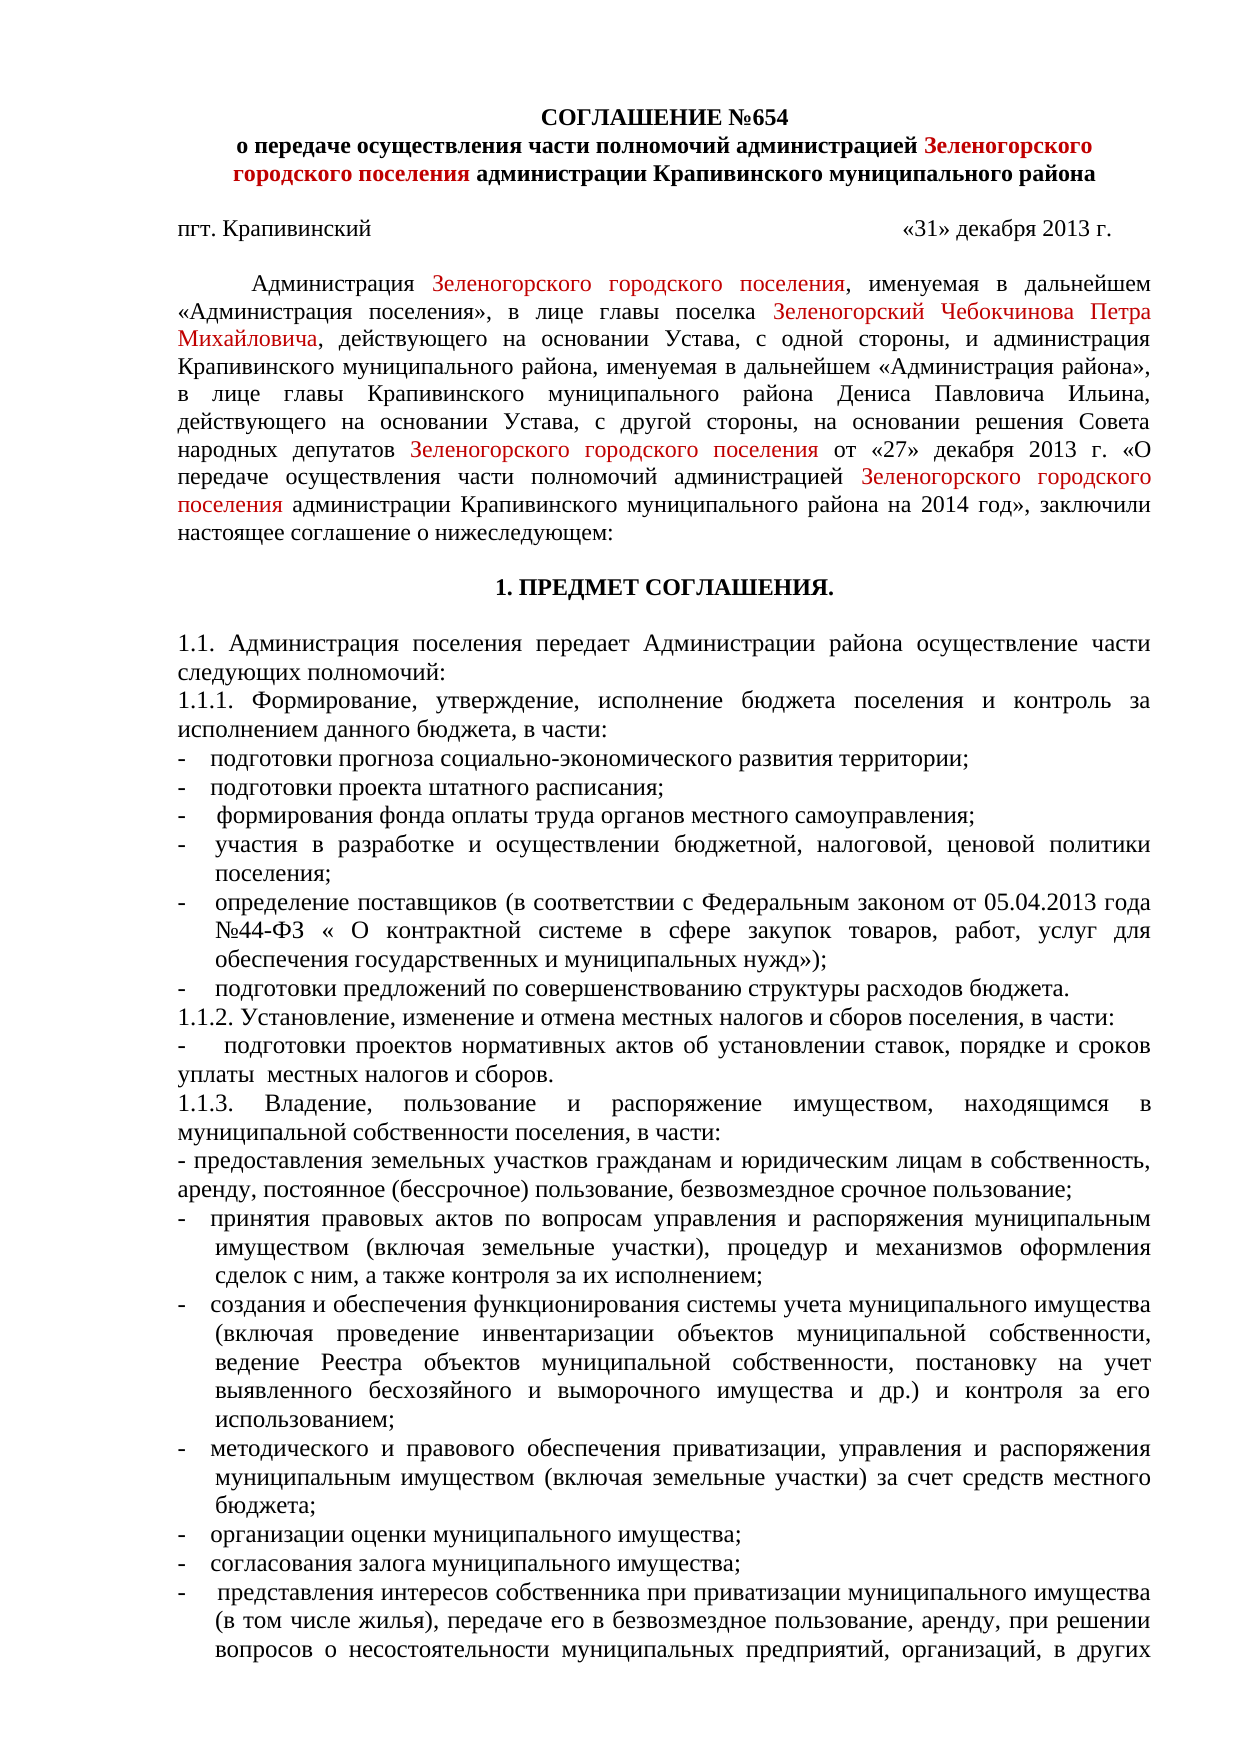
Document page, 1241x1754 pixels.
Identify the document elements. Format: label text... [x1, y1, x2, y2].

list участия в разработке и осуществлении бюджетной, налоговой, ценовой политики поселения; [177, 829, 1152, 887]
list согласования залога муниципального имущества; [177, 1548, 1152, 1577]
list создания и обеспечения функционирования системы учета муниципального имущества (включая проведение инвентаризации объектов муниципальной собственности, ведение Реестра объектов муниципальной собственности, постановку на учет выявленного бесхозяйного и выморочного имущества и др.) и контроля за его использованием; [177, 1289, 1152, 1433]
list принятия правовых актов по вопросам управления и распоряжения муниципальным имуществом (включая земельные участки), процедур и механизмов оформления сделок с ним, а также контроля за их исполнением; [177, 1203, 1152, 1289]
list формирования фонда оплаты труда органов местного самоуправления; [177, 800, 1163, 829]
text о передаче осуществления части полномочий администрацией Зеленогорского городского поселения администрации Крапивинского муниципального района [177, 131, 1152, 186]
list определение поставщиков (в соответствии с Федеральным законом от 05.04.2013 года №44-ФЗ « О контрактной системе в сфере закупок товаров, работ, услуг для обеспечения государственных и муниципальных нужд»); [177, 887, 1152, 973]
text 1.1.1. Формирование, утверждение, исполнение бюджета поселения и контроль за исполнением данного бюджета, в части: [177, 685, 1152, 743]
list подготовки прогноза социально-экономического развития территории; [177, 743, 1163, 772]
list организации оценки муниципального имущества; [177, 1519, 1152, 1548]
text - подготовки проектов нормативных актов об установлении ставок, порядке и сроков уплаты местных налогов и сборов. [177, 1030, 1152, 1088]
text 1. ПРЕДМЕТ СОГЛАШЕНИЯ. [177, 573, 1152, 600]
text СОГЛАШЕНИЕ №654 [177, 103, 1152, 131]
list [177, 1577, 1152, 1663]
list методического и правового обеспечения приватизации, управления и распоряжения муниципальным имуществом (включая земельные участки) за счет средств местного бюджета; [177, 1433, 1152, 1519]
text 1.1.2. Установление, изменение и отмена местных налогов и сборов поселения, в части: [177, 1002, 1152, 1030]
text 1.1. Администрация поселения передает Администрации района осуществление части следующих полномочий: [177, 628, 1152, 685]
text Администрация Зеленогорского городского поселения, именуемая в дальнейшем «Администрация поселения», в лице главы поселка Зеленогорский Чебокчинова Петра Михайловича, действующего на основании Устава, с одной стороны, и администрация Крапивинского муниципального района, именуемая в дальнейшем «Администрация района», в лице главы Крапивинского муниципального района Дениса Павловича Ильина, действующего на основании Устава, с другой стороны, на основании решения Совета народных депутатов Зеленогорского городского поселения от «27» декабря 2013 г. «О передаче осуществления части полномочий администрацией Зеленогорского городского поселения администрации Крапивинского муниципального района на 2014 год», заключили настоящее соглашение о нижеследующем: [177, 269, 1152, 545]
list подготовки проекта штатного расписания; [177, 772, 1163, 800]
text 1.1.3. Владение, пользование и распоряжение имуществом, находящимся в муниципальной собственности поселения, в части: [177, 1088, 1152, 1145]
text - предоставления земельных участков гражданам и юридическим лицам в собственность, аренду, постоянное (бессрочное) пользование, безвозмездное срочное пользование; [177, 1145, 1152, 1203]
list подготовки предложений по совершенствованию структуры расходов бюджета. [177, 973, 1152, 1002]
text пгт. Крапивинский «31» декабря 2013 г. [177, 214, 1152, 241]
